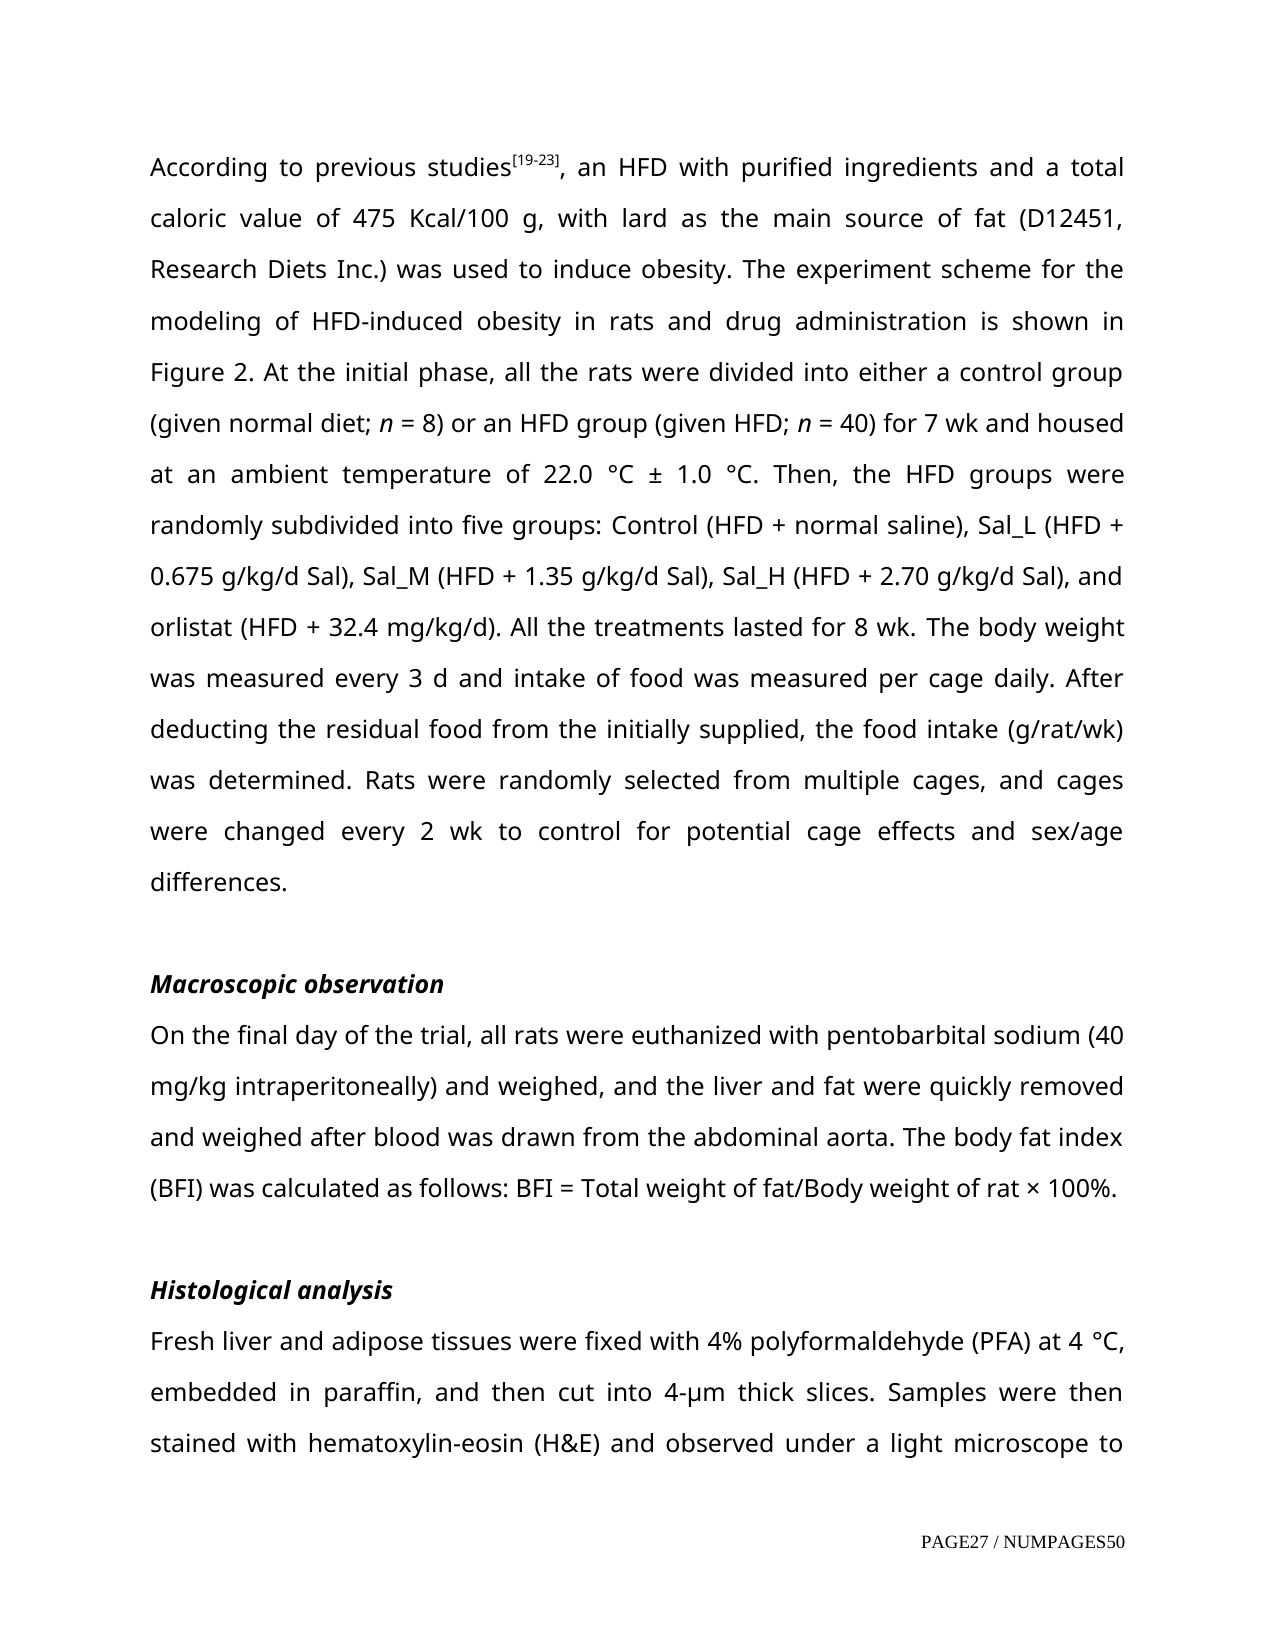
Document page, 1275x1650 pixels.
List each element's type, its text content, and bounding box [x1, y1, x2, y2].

text On the final day of the trial, all rats were euthanized with pentobarbital sodium (40 mg/kg intraperitoneally) and weighed, and the liver and fat were quickly removed and weighed after blood was drawn from the abdominal aorta. The body fat index (BFI) was calculated as follows: BFI = Total weight of fat/Body weight of rat × 100%. [150, 1018, 1125, 1205]
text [150, 1324, 1125, 1460]
text Macroscopic observation [150, 967, 1125, 1001]
text According to previous studies[19-23], an HFD with purified ingredients and a total caloric value of 475 Kcal/100 g, with lard as the main source of fat (D12451, Research Diets Inc.) was used to induce obesity. The experiment scheme for the modeling of HFD-induced obesity in rats and drug administration is shown in Figure 2. At the initial phase, all the rats were divided into either a control group (given normal diet; n = 8) or an HFD group (given HFD; n = 40) for 7 wk and housed at an ambient temperature of 22.0 °C ± 1.0 °C. Then, the HFD groups were randomly subdivided into five groups: Control (HFD + normal saline), Sal_L (HFD + 0.675 g/kg/d Sal), Sal_M (HFD + 1.35 g/kg/d Sal), Sal_H (HFD + 2.70 g/kg/d Sal), and orlistat (HFD + 32.4 mg/kg/d). All the treatments lasted for 8 wk. The body weight was measured every 3 d and intake of food was measured per cage daily. After deducting the residual food from the initially supplied, the food intake (g/rat/wk) was determined. Rats were randomly selected from multiple cages, and cages were changed every 2 wk to control for potential cage effects and sex/age differences. [150, 150, 1125, 899]
text Histological analysis [150, 1273, 1125, 1307]
